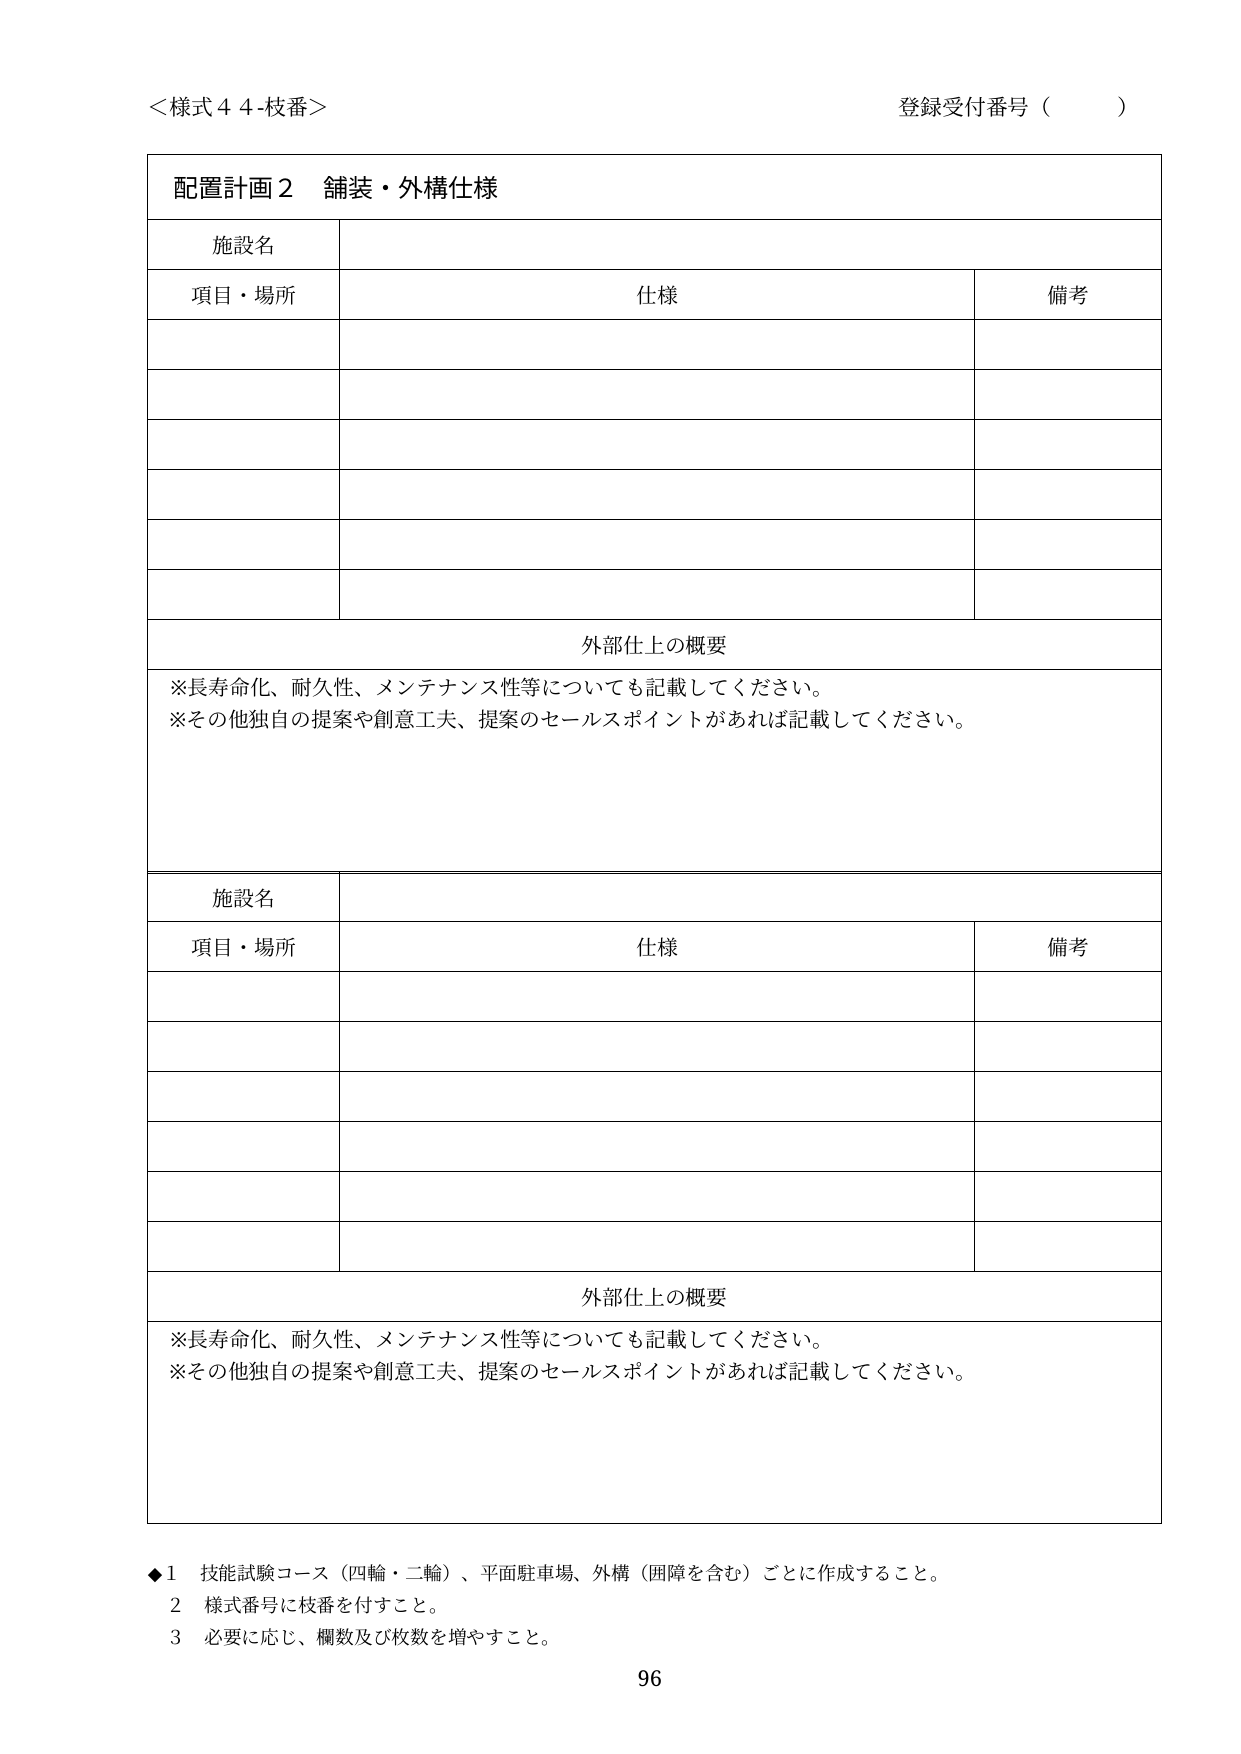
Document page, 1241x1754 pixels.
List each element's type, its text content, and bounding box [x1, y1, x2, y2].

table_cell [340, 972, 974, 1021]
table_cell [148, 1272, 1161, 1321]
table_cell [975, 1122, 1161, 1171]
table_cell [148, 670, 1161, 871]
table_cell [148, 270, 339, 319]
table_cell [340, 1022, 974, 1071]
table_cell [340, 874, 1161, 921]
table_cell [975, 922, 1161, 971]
text ３ 必要に応じ、欄数及び枚数を増やすこと。 [167, 1620, 1152, 1652]
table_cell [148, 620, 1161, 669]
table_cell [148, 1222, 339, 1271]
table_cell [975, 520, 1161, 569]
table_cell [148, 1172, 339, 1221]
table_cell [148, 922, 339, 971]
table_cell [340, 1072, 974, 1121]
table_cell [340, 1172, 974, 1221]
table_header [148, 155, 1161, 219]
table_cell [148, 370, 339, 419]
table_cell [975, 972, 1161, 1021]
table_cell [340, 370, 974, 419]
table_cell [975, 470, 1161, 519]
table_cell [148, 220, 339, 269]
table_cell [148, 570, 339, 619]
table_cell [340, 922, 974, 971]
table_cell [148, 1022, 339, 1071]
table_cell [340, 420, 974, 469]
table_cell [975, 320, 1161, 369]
text ２ 様式番号に枝番を付すこと。 [167, 1588, 1152, 1620]
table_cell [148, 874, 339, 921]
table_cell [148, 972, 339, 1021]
text ◆１ 技能試験コース（四輪・二輪）、平面駐車場、外構（囲障を含む）ごとに作成すること。 [148, 1556, 1152, 1588]
text ＜様式４４-枝番＞ 登録受付番号（ ） [148, 90, 1152, 122]
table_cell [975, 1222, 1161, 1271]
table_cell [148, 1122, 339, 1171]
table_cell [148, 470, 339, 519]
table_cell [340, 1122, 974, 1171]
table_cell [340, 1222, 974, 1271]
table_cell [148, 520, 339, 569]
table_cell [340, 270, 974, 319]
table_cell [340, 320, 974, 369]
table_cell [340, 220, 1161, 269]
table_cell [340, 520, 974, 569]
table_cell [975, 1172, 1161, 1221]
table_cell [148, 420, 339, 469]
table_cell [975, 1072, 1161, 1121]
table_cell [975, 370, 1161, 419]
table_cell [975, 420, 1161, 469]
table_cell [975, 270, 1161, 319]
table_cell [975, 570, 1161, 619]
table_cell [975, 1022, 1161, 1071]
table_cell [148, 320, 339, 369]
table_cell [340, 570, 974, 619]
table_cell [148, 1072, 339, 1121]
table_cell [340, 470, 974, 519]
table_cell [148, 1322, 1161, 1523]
